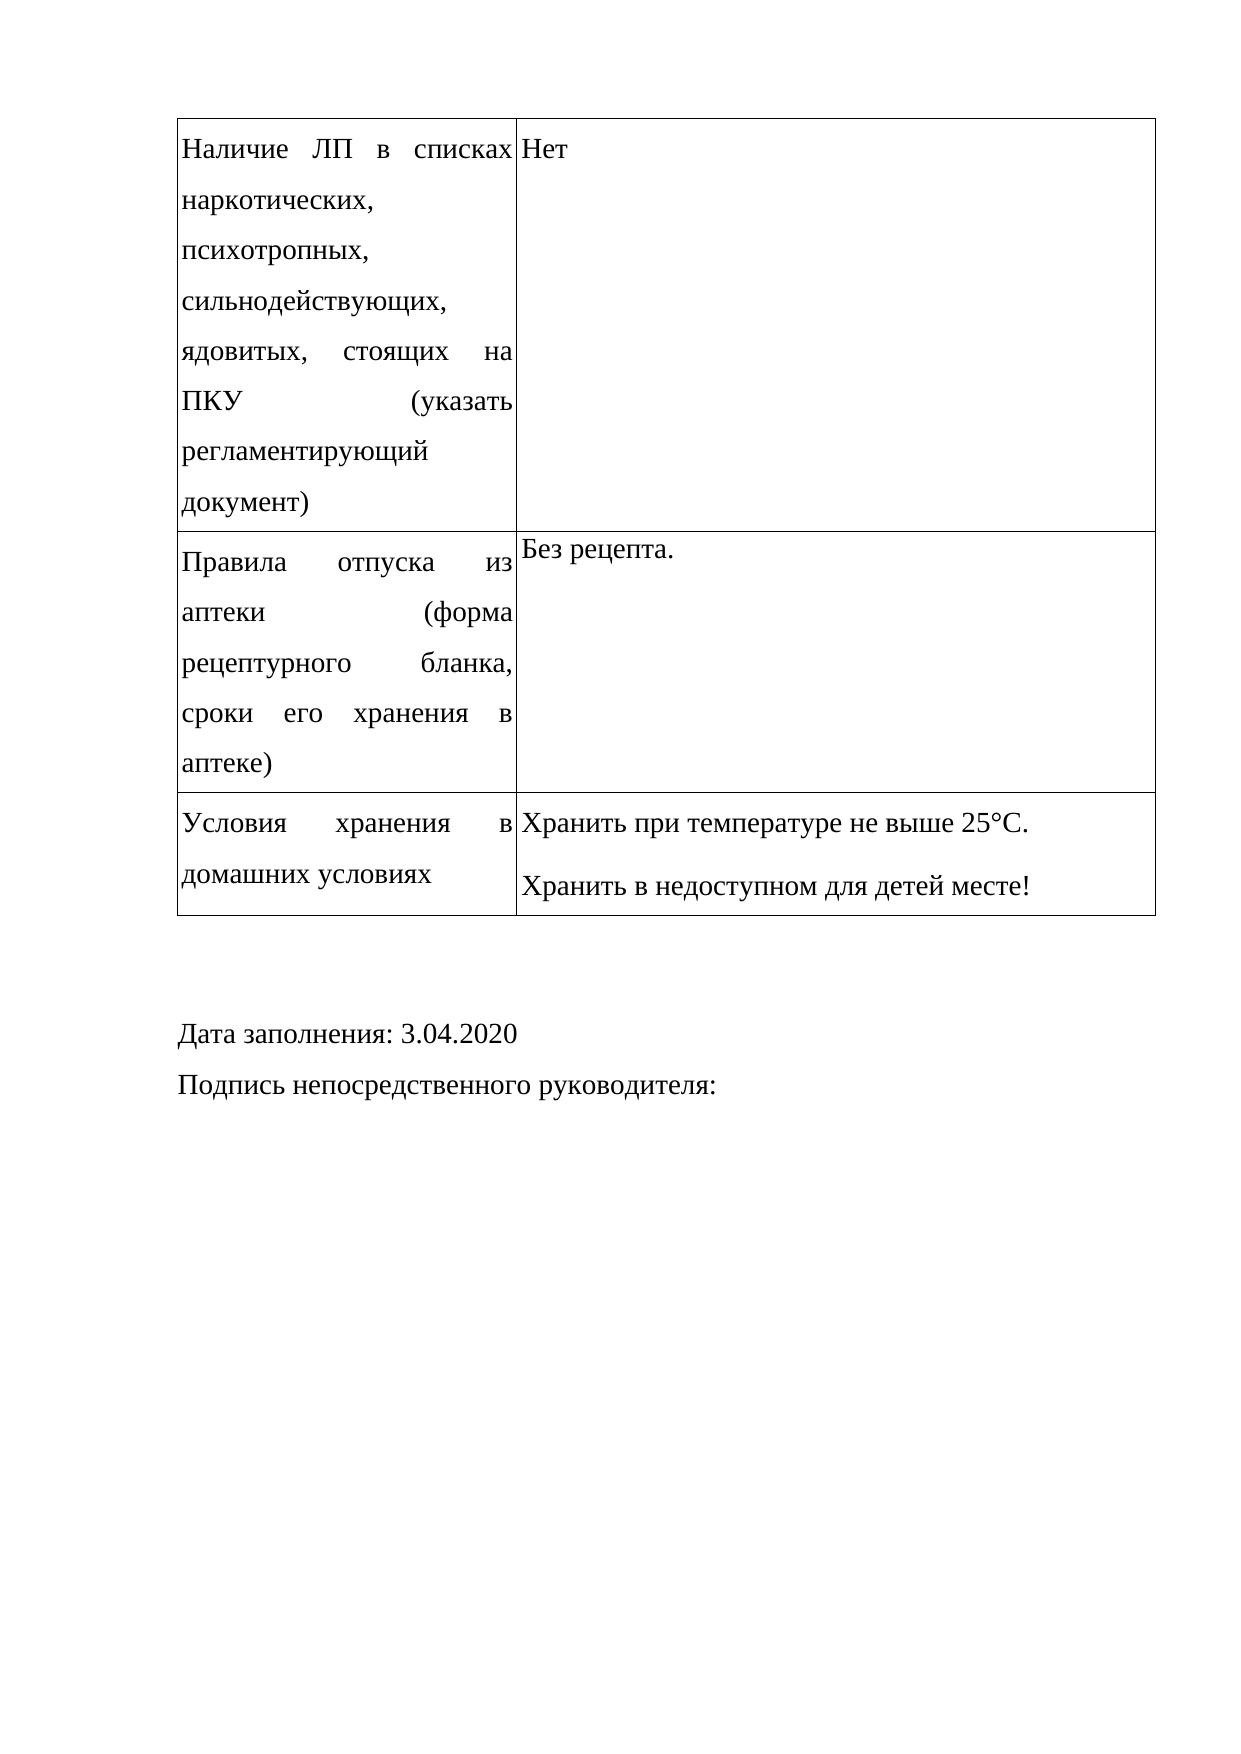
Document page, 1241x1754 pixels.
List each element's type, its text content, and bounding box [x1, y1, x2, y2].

text Дата заполнения: 3.04.2020 [177, 1017, 1152, 1050]
table_cell Хранить при температуре не выше 25°С. Хранить в недоступном для детей месте! [517, 793, 1155, 915]
table_cell Условия хранения в домашних условиях [178, 793, 516, 915]
table_cell Наличие ЛП в списках наркотических, психотропных, сильнодействующих, ядовитых, стоящих на ПКУ (указать регламентирующий документ) [178, 119, 516, 531]
table_cell Нет [517, 119, 1155, 531]
table_cell Без рецепта. [517, 532, 1155, 792]
text Подпись непосредственного руководителя: [177, 1067, 1152, 1101]
table_cell Правила отпуска из аптеки (форма рецептурного бланка, сроки его хранения в аптеке) [178, 532, 516, 792]
